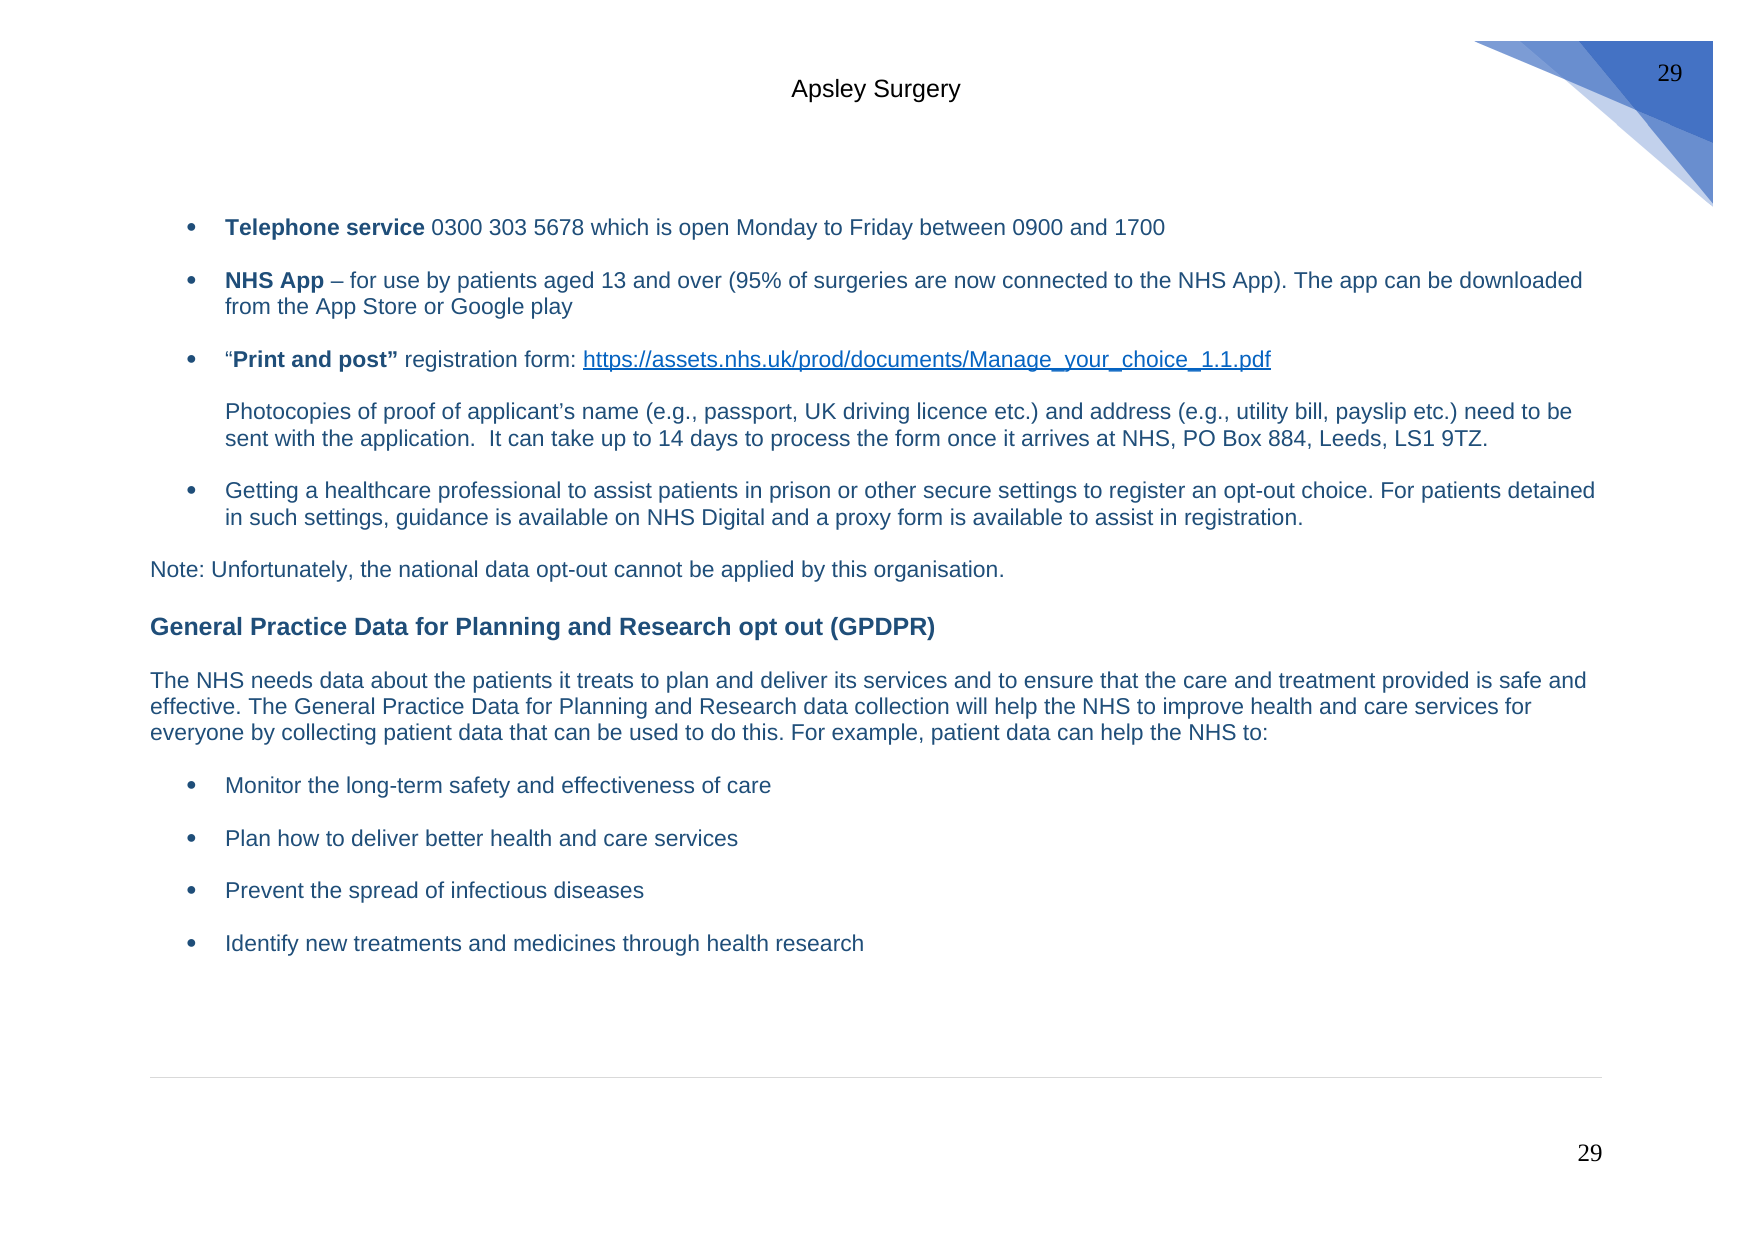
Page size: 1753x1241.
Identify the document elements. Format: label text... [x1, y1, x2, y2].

list Prevent the spread of infectious diseases [187, 877, 1602, 904]
text Note: Unfortunately, the national data opt-out cannot be applied by this organisation. [150, 556, 1602, 583]
list Getting a healthcare professional to assist patients in prison or other secure settings to register an opt-out choice. For patients detained in such settings, guidance is available on NHS Digital and a proxy form is available to assist in registration. [187, 477, 1602, 530]
list NHS App – for use by patients aged 13 and over (95% of surgeries are now connected to the NHS App). The app can be downloaded from the App Store or Google play [187, 267, 1602, 319]
text General Practice Data for Planning and Research opt out (GPDPR) [150, 612, 1602, 640]
list Telephone service 0300 303 5678 which is open Monday to Friday between 0900 and 1700 [187, 214, 1602, 240]
list “Print and post” registration form: https://assets.nhs.uk/prod/documents/Manage_your_choice_1.1.pdf [187, 346, 1602, 372]
picture [1474, 41, 1713, 207]
list Plan how to deliver better health and care services [187, 825, 1602, 851]
text Photocopies of proof of applicant’s name (e.g., passport, UK driving licence etc.) and address (e.g., utility bill, payslip etc.) need to be sent with the application. It can take up to 14 days to process the form once it arrives at NHS, PO Box 884, Leeds, LS1 9TZ. [225, 398, 1602, 451]
list Identify new treatments and medicines through health research [187, 930, 1602, 957]
list Monitor the long-term safety and effectiveness of care [187, 772, 1602, 798]
text The NHS needs data about the patients it treats to plan and deliver its services and to ensure that the care and treatment provided is safe and effective. The General Practice Data for Planning and Research data collection will help the NHS to improve health and care services for everyone by collecting patient data that can be used to do this. For example, patient data can help the NHS to: [150, 667, 1602, 746]
